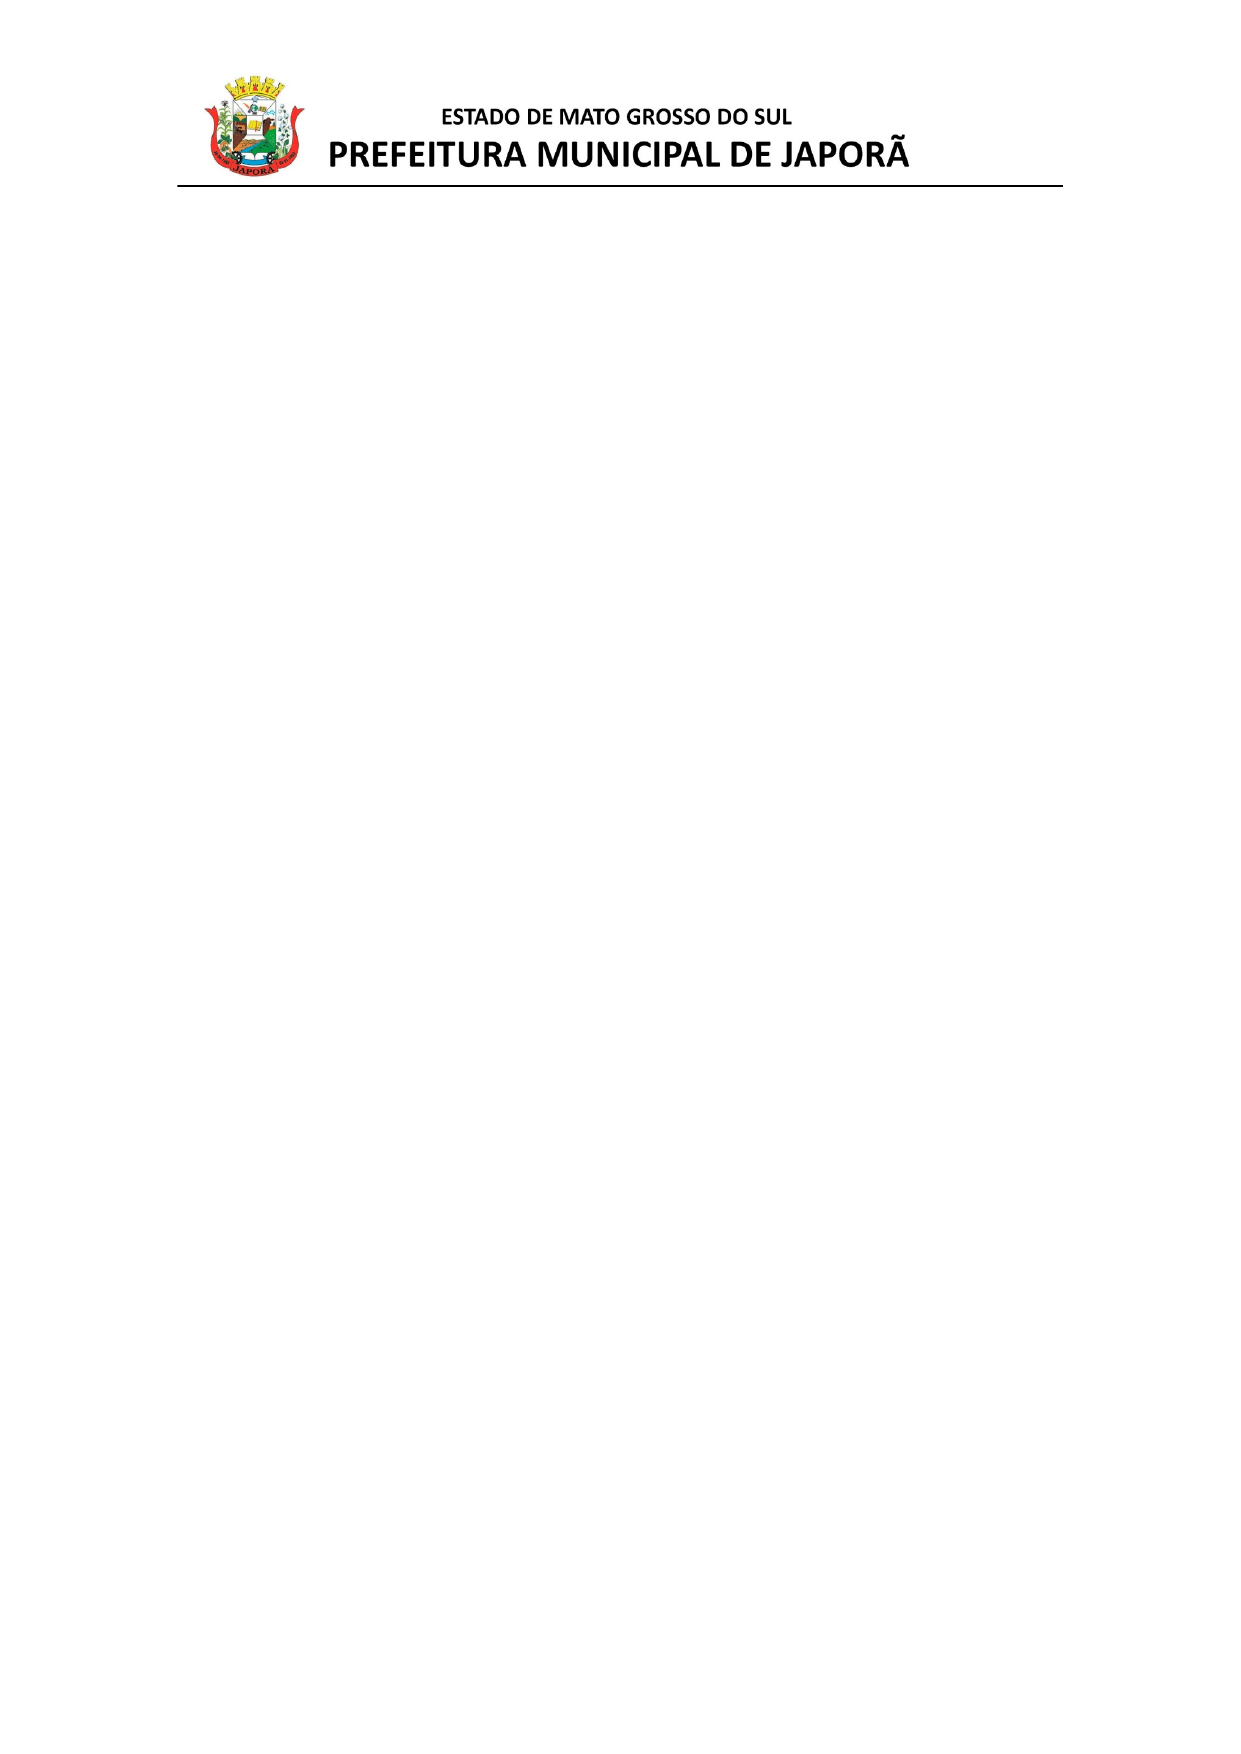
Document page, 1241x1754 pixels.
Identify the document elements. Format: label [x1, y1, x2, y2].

picture [177, 73, 1063, 187]
